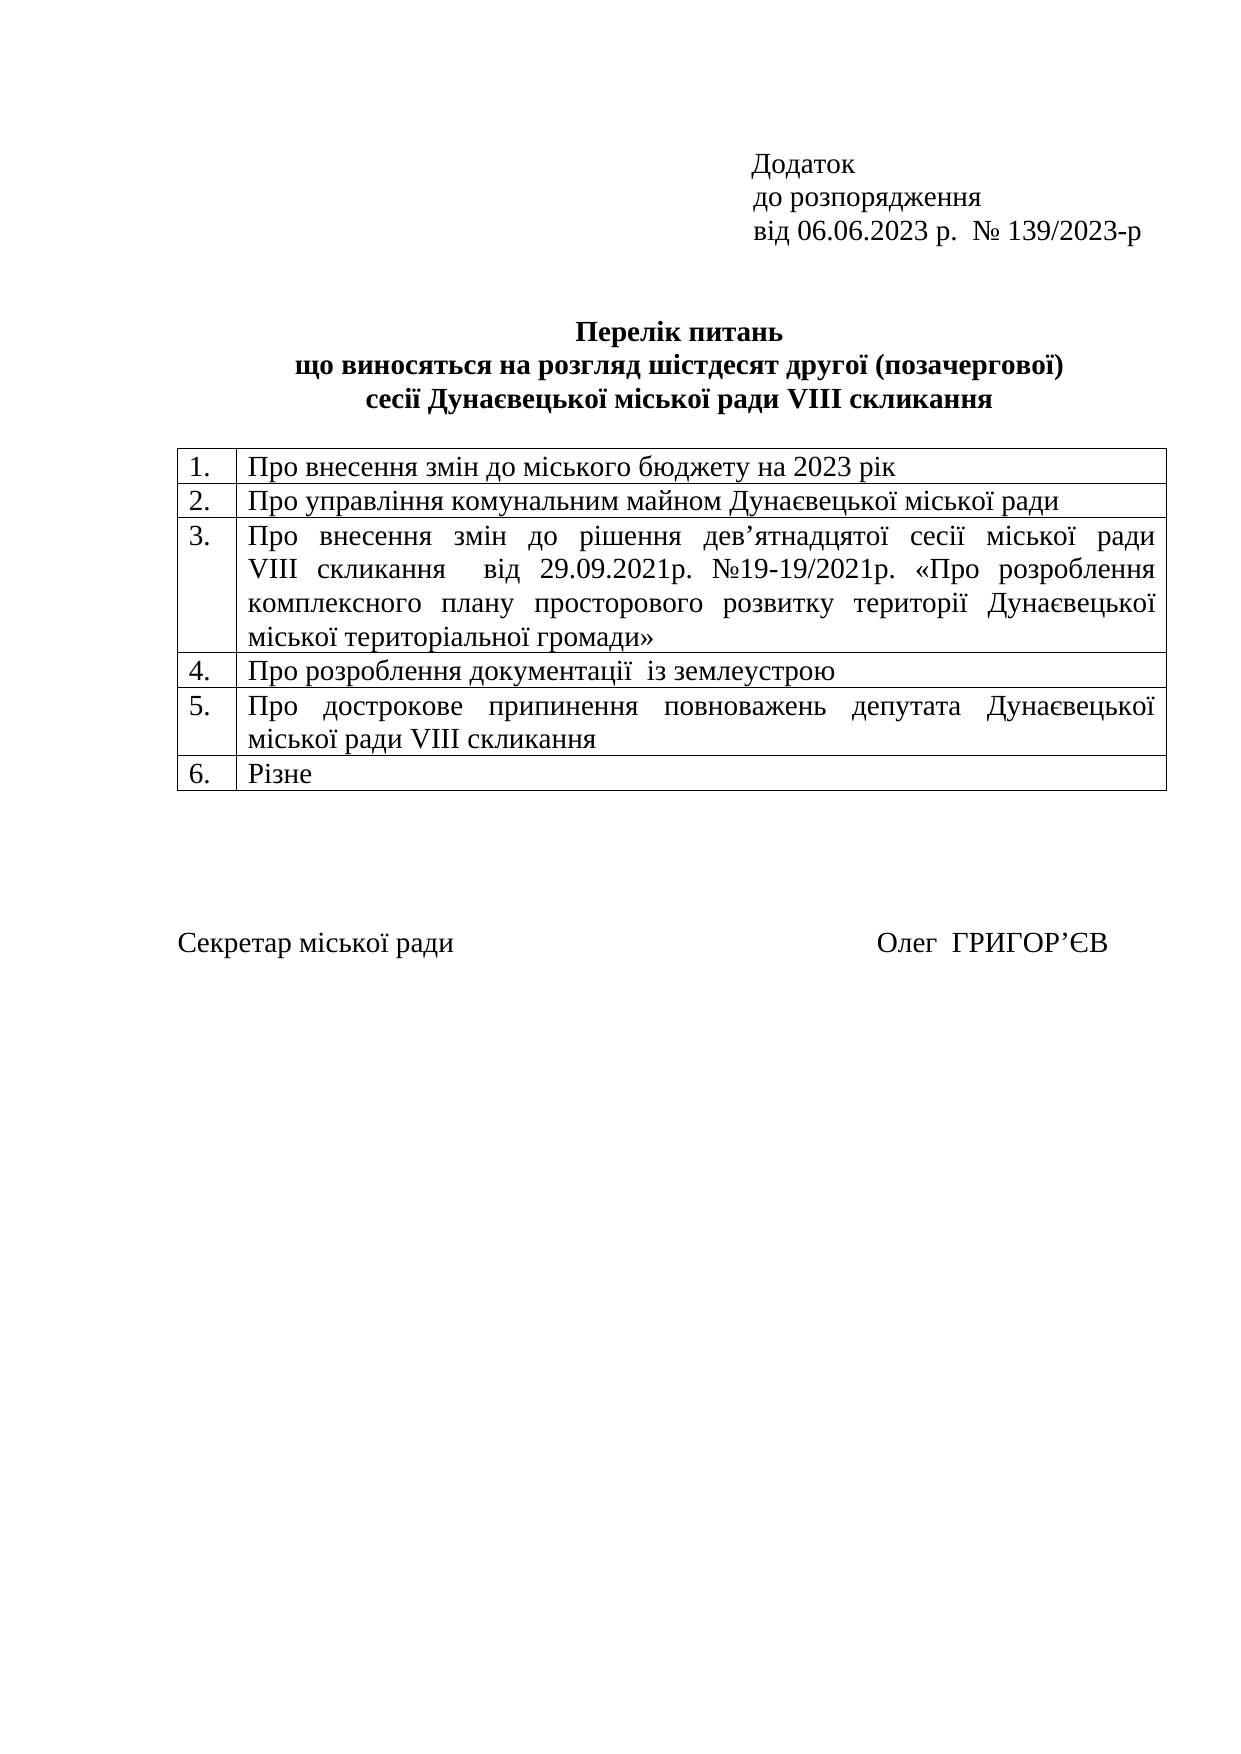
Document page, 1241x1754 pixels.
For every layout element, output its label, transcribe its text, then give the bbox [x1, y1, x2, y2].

table_cell Про розроблення документації із землеустрою [237, 653, 1166, 687]
text від 06.06.2023 р. № 139/2023-р [753, 213, 1181, 247]
table_header Про внесення змін до міського бюджету на 2023 рік [237, 449, 1166, 482]
table_cell [178, 518, 236, 652]
table_header [178, 449, 236, 482]
table_cell [178, 756, 236, 789]
text до розпорядження [753, 179, 1181, 213]
table_cell [178, 653, 236, 687]
text Секретар міської ради Олег ГРИГОР’ЄВ [177, 925, 1181, 958]
table_cell Про управління комунальним майном Дунаєвецької міської ради [237, 484, 1166, 517]
text Додаток [177, 146, 1181, 179]
table_cell [178, 688, 236, 755]
table_cell Про дострокове припинення повноважень депутата Дунаєвецької міської ради VІІІ скликання [237, 688, 1166, 755]
table_cell [178, 484, 236, 517]
text Перелік питань [177, 314, 1181, 347]
text що виносяться на розгляд шістдесят другої (позачергової) [177, 347, 1181, 381]
text сесії Дунаєвецької міської ради VІІІ скликання [177, 381, 1181, 414]
table_cell Різне [237, 756, 1166, 789]
table_cell Про внесення змін до рішення дев’ятнадцятої сесії міської ради VІІI скликання від 29.09.2021р. №19-19/2021р. «Про розроблення комплексного плану просторового розвитку території Дунаєвецької міської територіальної громади» [237, 518, 1166, 652]
